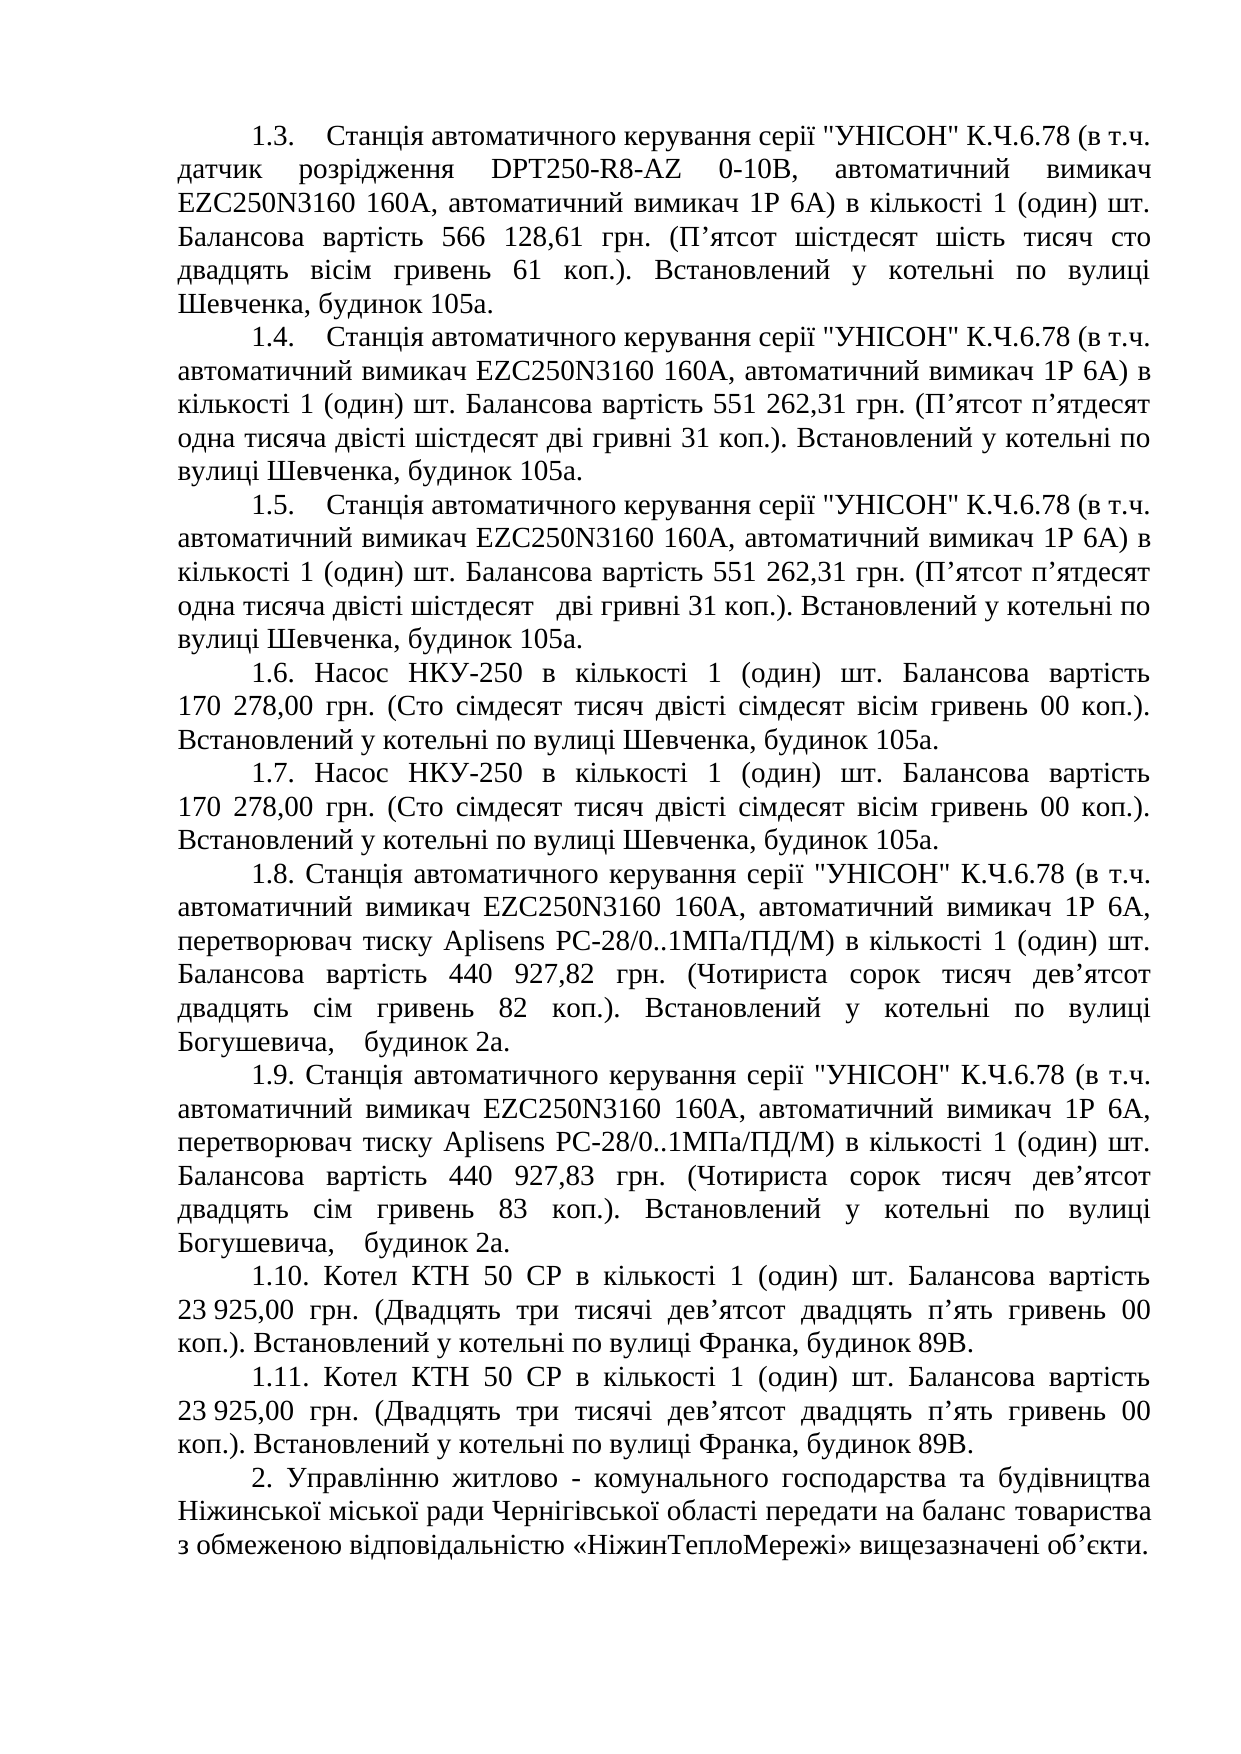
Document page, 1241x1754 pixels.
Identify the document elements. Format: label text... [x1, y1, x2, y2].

list Станція автоматичного керування серії "УНІСОН" К.Ч.6.78 (в т.ч. [251, 487, 1152, 521]
text 1.7. Насос НКУ-250 в кількості 1 (один) шт. Балансова вартість 170 278,00 грн. (Сто сімдесят тисяч двісті сімдесят вісім гривень 00 коп.). Встановлений у котельні по вулиці Шевченка, будинок 105а. [177, 755, 1152, 856]
list Станція автоматичного керування серії "УНІСОН" К.Ч.6.78 (в т.ч. [251, 319, 1152, 353]
text 1.6. Насос НКУ-250 в кількості 1 (один) шт. Балансова вартість 170 278,00 грн. (Сто сімдесят тисяч двісті сімдесят вісім гривень 00 коп.). Встановлений у котельні по вулиці Шевченка, будинок 105а. [177, 655, 1152, 755]
text 1.8. Станція автоматичного керування серії "УНІСОН" К.Ч.6.78 (в т.ч. автоматичний вимикач EZC250N3160 160A, автоматичний вимикач 1Р 6А, перетворювач тиску Aplisens PC-28/0..1МПа/ПД/М) в кількості 1 (один) шт. Балансова вартість 440 927,82 грн. (Чотириста сорок тисяч дев’ятсот двадцять сім гривень 82 коп.). Встановлений у котельні по вулиці Богушевича, будинок 2а. [177, 856, 1152, 1057]
text 1.9. Станція автоматичного керування серії "УНІСОН" К.Ч.6.78 (в т.ч. автоматичний вимикач EZC250N3160 160A, автоматичний вимикач 1Р 6А, перетворювач тиску Aplisens PC-28/0..1МПа/ПД/М) в кількості 1 (один) шт. Балансова вартість 440 927,83 грн. (Чотириста сорок тисяч дев’ятсот двадцять сім гривень 83 коп.). Встановлений у котельні по вулиці Богушевича, будинок 2а. [177, 1057, 1152, 1258]
text 2. Управлінню житлово - комунального господарства та будівництва Ніжинської міської ради Чернігівської області передати на баланс товариства з обмеженою відповідальністю «НіжинТеплоМережі» вищезазначені об’єкти. [177, 1460, 1152, 1560]
list Станція автоматичного керування серії "УНІСОН" К.Ч.6.78 (в т.ч. [251, 118, 1152, 152]
text автоматичний вимикач EZC250N3160 160A, автоматичний вимикач 1Р 6А) в кількості 1 (один) шт. Балансова вартість 551 262,31 грн. (П’ятсот п’ятдесят одна тисяча двісті шістдесят дві гривні 31 коп.). Встановлений у котельні по вулиці Шевченка, будинок 105а. [177, 521, 1152, 655]
text автоматичний вимикач EZC250N3160 160A, автоматичний вимикач 1Р 6А) в кількості 1 (один) шт. Балансова вартість 551 262,31 грн. (П’ятсот п’ятдесят одна тисяча двісті шістдесят дві гривні 31 коп.). Встановлений у котельні по вулиці Шевченка, будинок 105а. [177, 353, 1152, 487]
text датчик розрідження DPT250-R8-AZ 0-10B, автоматичний вимикач EZC250N3160 160A, автоматичний вимикач 1Р 6А) в кількості 1 (один) шт. Балансова вартість 566 128,61 грн. (П’ятсот шістдесят шість тисяч сто двадцять вісім гривень 61 коп.). Встановлений у котельні по вулиці Шевченка, будинок 105а. [177, 152, 1152, 319]
text 1.10. Котел КТН 50 СР в кількості 1 (один) шт. Балансова вартість 23 925,00 грн. (Двадцять три тисячі дев’ятсот двадцять п’ять гривень 00 коп.). Встановлений у котельні по вулиці Франка, будинок 89В. [177, 1258, 1152, 1359]
text 1.11. Котел КТН 50 СР в кількості 1 (один) шт. Балансова вартість 23 925,00 грн. (Двадцять три тисячі дев’ятсот двадцять п’ять гривень 00 коп.). Встановлений у котельні по вулиці Франка, будинок 89В. [177, 1359, 1152, 1460]
